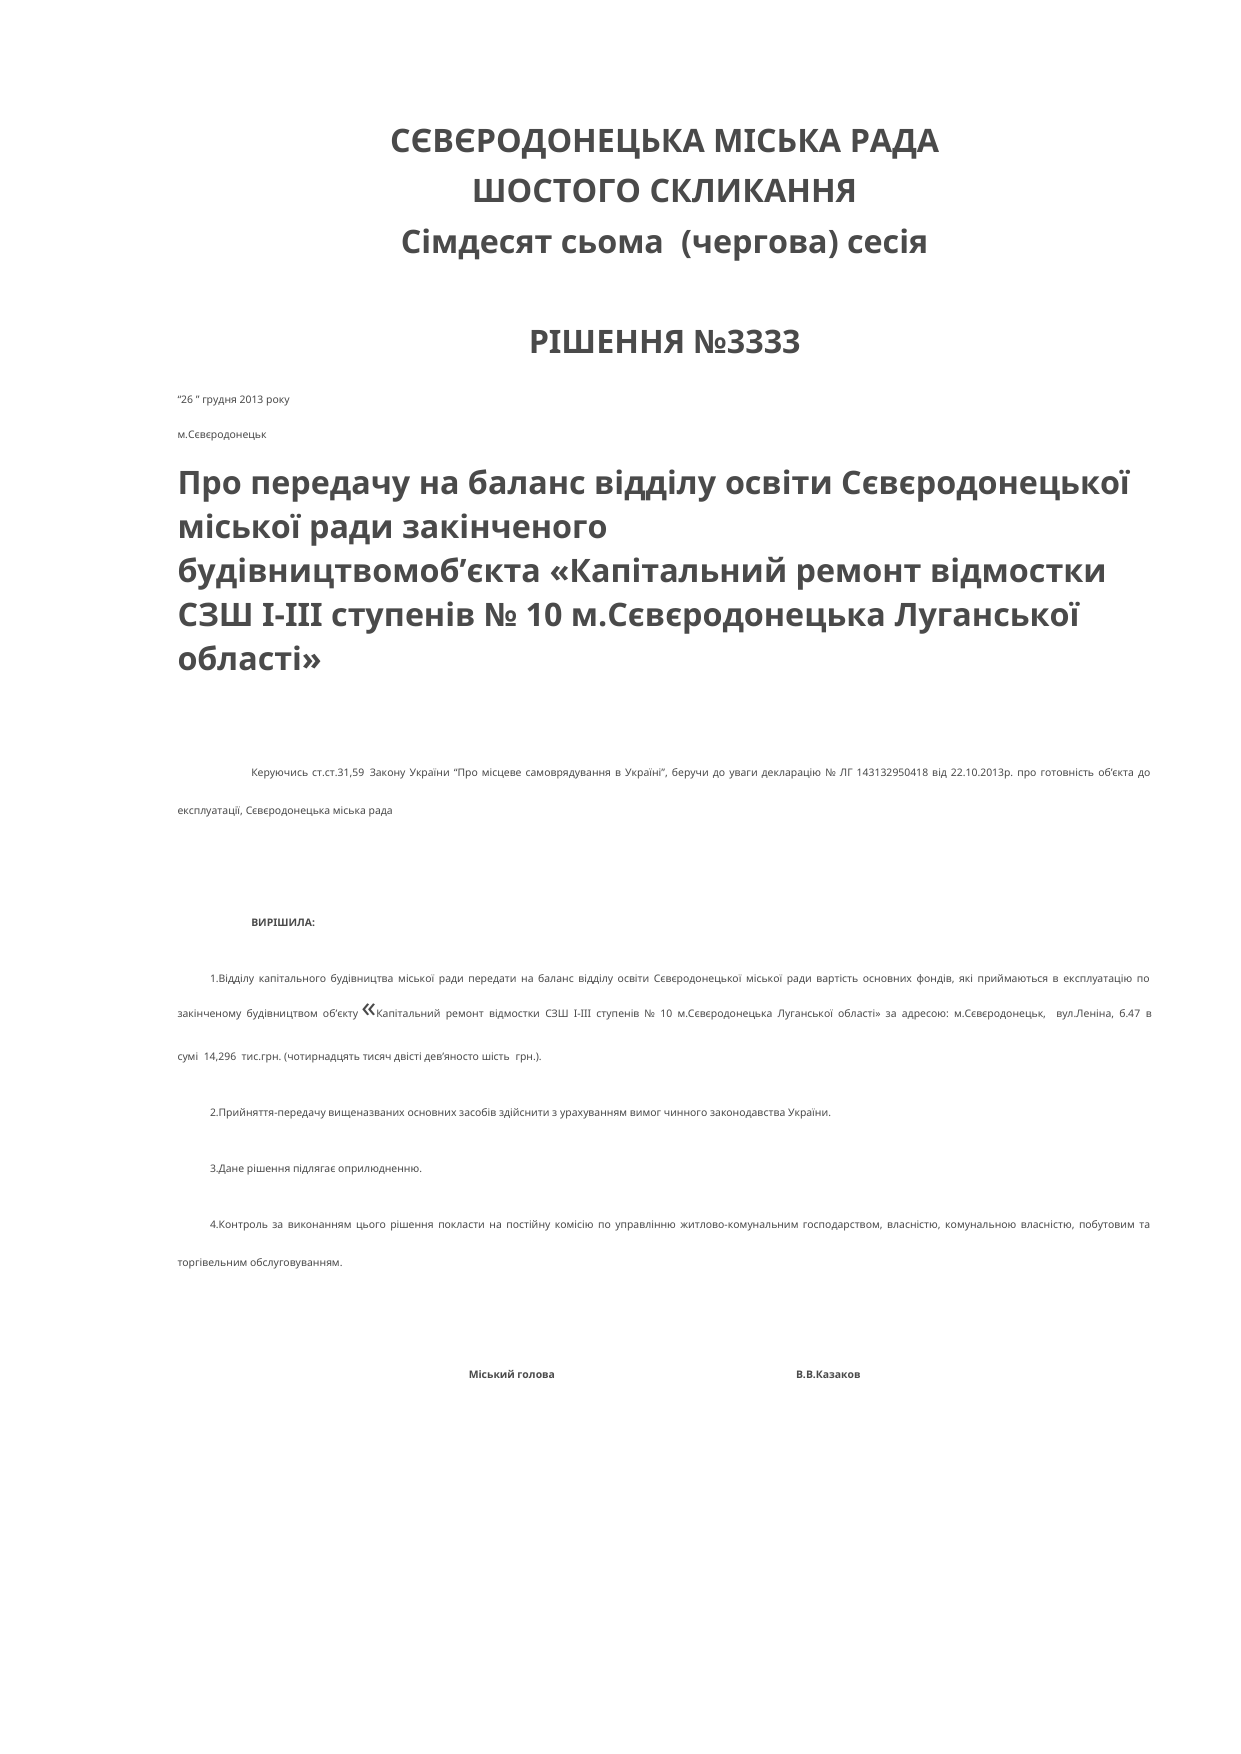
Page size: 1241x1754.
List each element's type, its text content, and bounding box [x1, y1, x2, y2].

text ШОСТОГО СКЛИКАННЯ [177, 168, 1152, 212]
text 3.Дане рішення підлягає оприлюдненню. [177, 1138, 1152, 1176]
text “26 ” грудня 2013 року [177, 369, 1152, 407]
text м.Сєвєродонецьк [177, 425, 1152, 441]
text ВИРІШИЛА: [177, 892, 1152, 930]
text Міський голова В.В.Казаков [177, 1344, 1152, 1382]
text 1.Відділу капітального будівництва міської ради передати на баланс відділу освіти Сєвєродонецької міської ради вартість основних фондів, які приймаються в експлуатацію по закінченому будівництвом об’єкту «Капітальний ремонт відмостки СЗШ І-ІІІ ступенів № 10 м.Сєвєродонецька Луганської області» за адресою: м.Сєвєродонецьк, вул.Леніна, б.47 в сумі 14,296 тис.грн. (чотирнадцять тисяч двісті дев’яносто шість грн.). [177, 948, 1152, 1063]
text Сімдесят сьома (чергова) сесія [177, 218, 1152, 262]
text РІШЕННЯ №3333 [177, 319, 1152, 363]
text 4.Контроль за виконанням цього рішення покласти на постійну комісію по управлінню житлово-комунальним господарством, власністю, комунальною власністю, побутовим та торгівельним обслуговуванням. [177, 1194, 1152, 1269]
text 2.Прийняття-передачу вищеназваних основних засобів здійснити з урахуванням вимог чинного законодавства України. [177, 1082, 1152, 1119]
text Про передачу на баланс відділу освіти Сєвєродонецької міської ради закінченого будівництвомоб’єкта «Капітальний ремонт відмостки СЗШ І-ІІІ ступенів № 10 м.Сєвєродонецька Луганської області» [177, 460, 1152, 680]
text Керуючись ст.ст.31,59 Закону України “Про місцеве самоврядування в Україні”, беручи до уваги декларацію № ЛГ 143132950418 від 22.10.2013р. про готовність об’єкта до експлуатації, Сєвєродонецька міська рада [177, 742, 1152, 817]
text СЄВЄРОДОНЕЦЬКА МІСЬКА РАДА [177, 118, 1152, 162]
